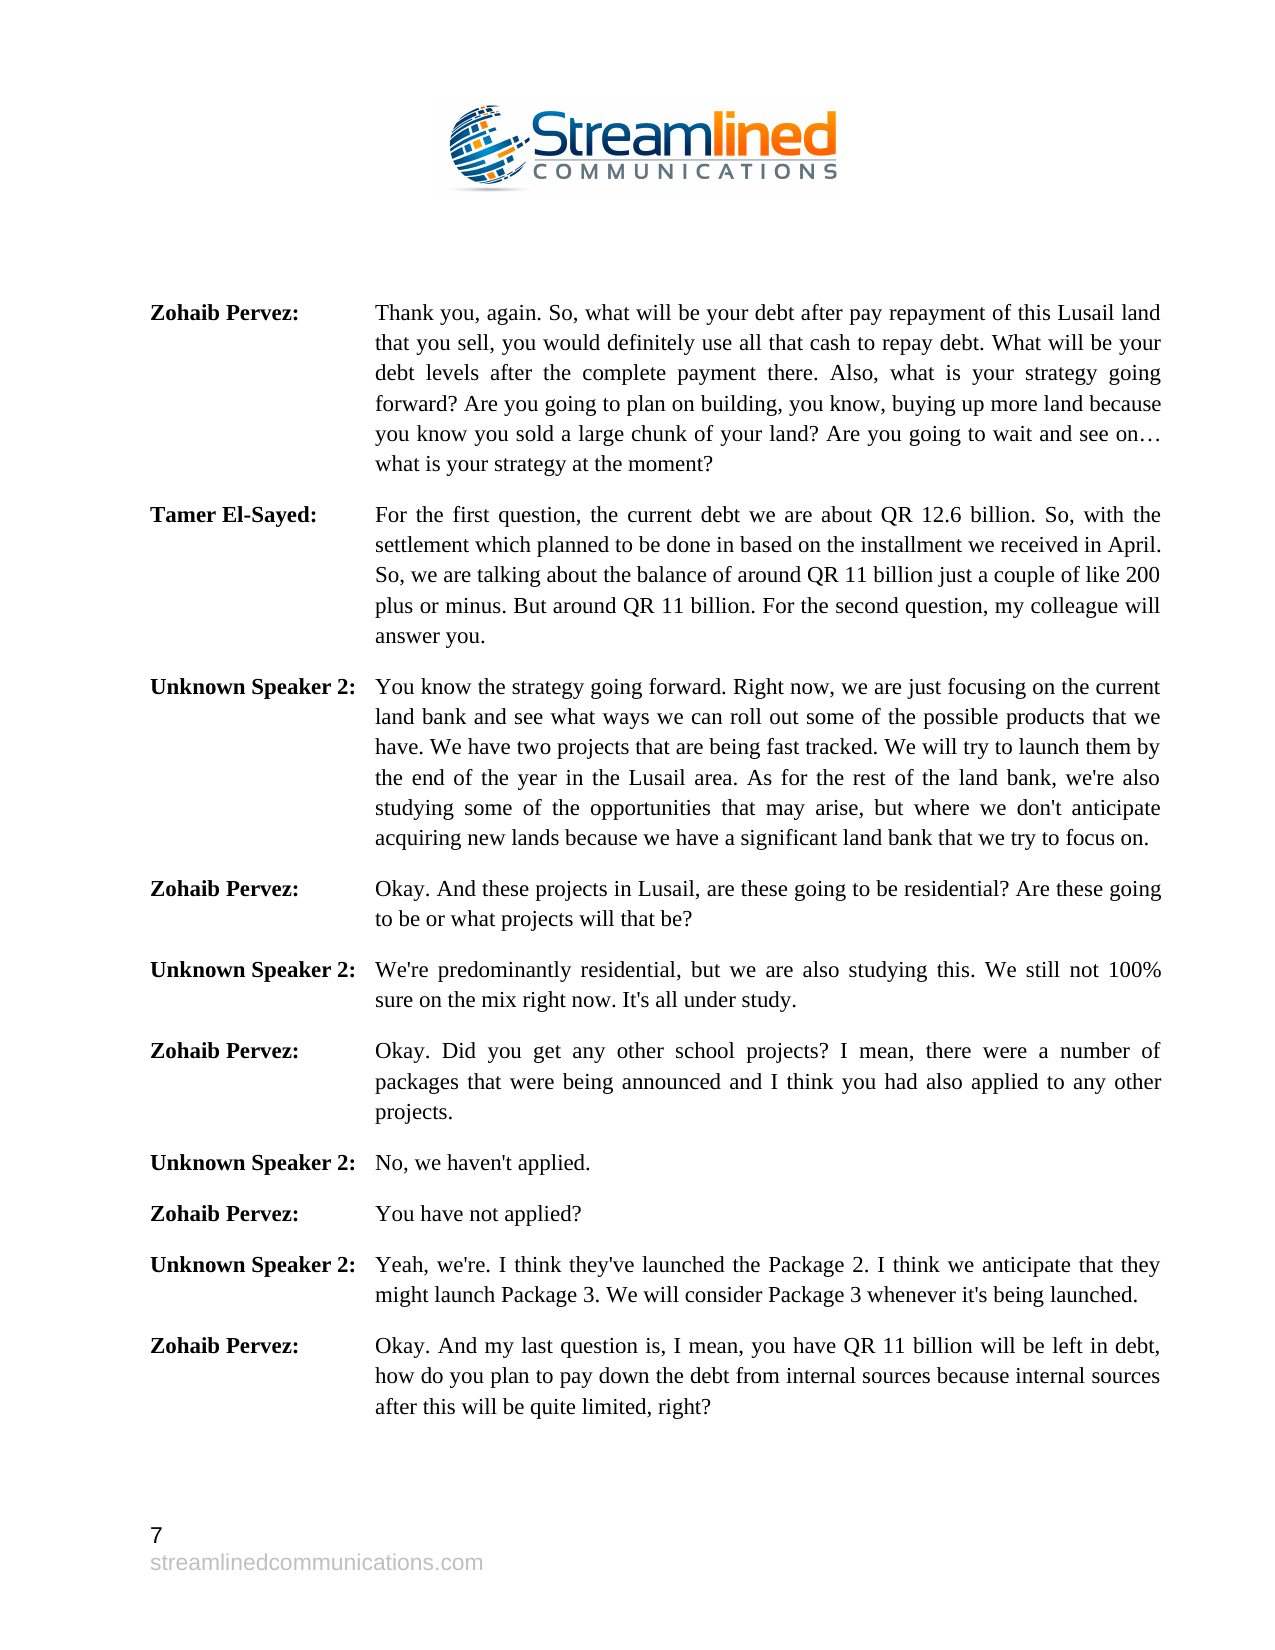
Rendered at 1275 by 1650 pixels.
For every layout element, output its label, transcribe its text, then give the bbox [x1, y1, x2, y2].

text Unknown Speaker 2: You know the strategy going forward. Right now, we are just focusing on the current land bank and see what ways we can roll out some of the possible products that we have. We have two projects that are being fast tracked. We will try to launch them by the end of the year in the Lusail area. As for the rest of the land bank, we're also studying some of the opportunities that may arise, but where we don't anticipate acquiring new lands because we have a significant land bank that we try to focus on. [150, 673, 1162, 850]
text Unknown Speaker 2: No, we haven't applied. [150, 1149, 1162, 1175]
text Unknown Speaker 2: Yeah, we're. I think they've launched the Package 2. I think we anticipate that they might launch Package 3. We will consider Package 3 whenever it's being launched. [150, 1251, 1162, 1308]
text Zohaib Pervez: Okay. And these projects in Lusail, are these going to be residential? Are these going to be or what projects will that be? [150, 875, 1162, 932]
text Tamer El-Sayed: For the first question, the current debt we are about QR 12.6 billion. So, with the settlement which planned to be done in based on the installment we received in April. So, we are talking about the balance of around QR 11 billion just a couple of like 200 plus or minus. But around QR 11 billion. For the second question, my colleague will answer you. [150, 501, 1162, 648]
text Zohaib Pervez: You have not applied? [150, 1200, 1162, 1226]
text Zohaib Pervez: Okay. And my last question is, I mean, you have QR 11 billion will be left in debt, how do you plan to pay down the debt from internal sources because internal sources after this will be quite limited, right? [150, 1332, 1162, 1419]
text Zohaib Pervez: Thank you, again. So, what will be your debt after pay repayment of this Lusail land that you sell, you would definitely use all that cash to repay debt. What will be your debt levels after the complete payment there. Also, what is your strategy going forward? Are you going to plan on building, you know, buying up more land because you know you sold a large chunk of your land? Are you going to wait and see on… what is your strategy at the moment? [150, 299, 1162, 476]
picture [434, 101, 841, 197]
text Unknown Speaker 2: We're predominantly residential, but we are also studying this. We still not 100% sure on the mix right now. It's all under study. [150, 956, 1162, 1013]
text Zohaib Pervez: Okay. Did you get any other school projects? I mean, there were a number of packages that were being announced and I think you had also applied to any other projects. [150, 1038, 1162, 1124]
